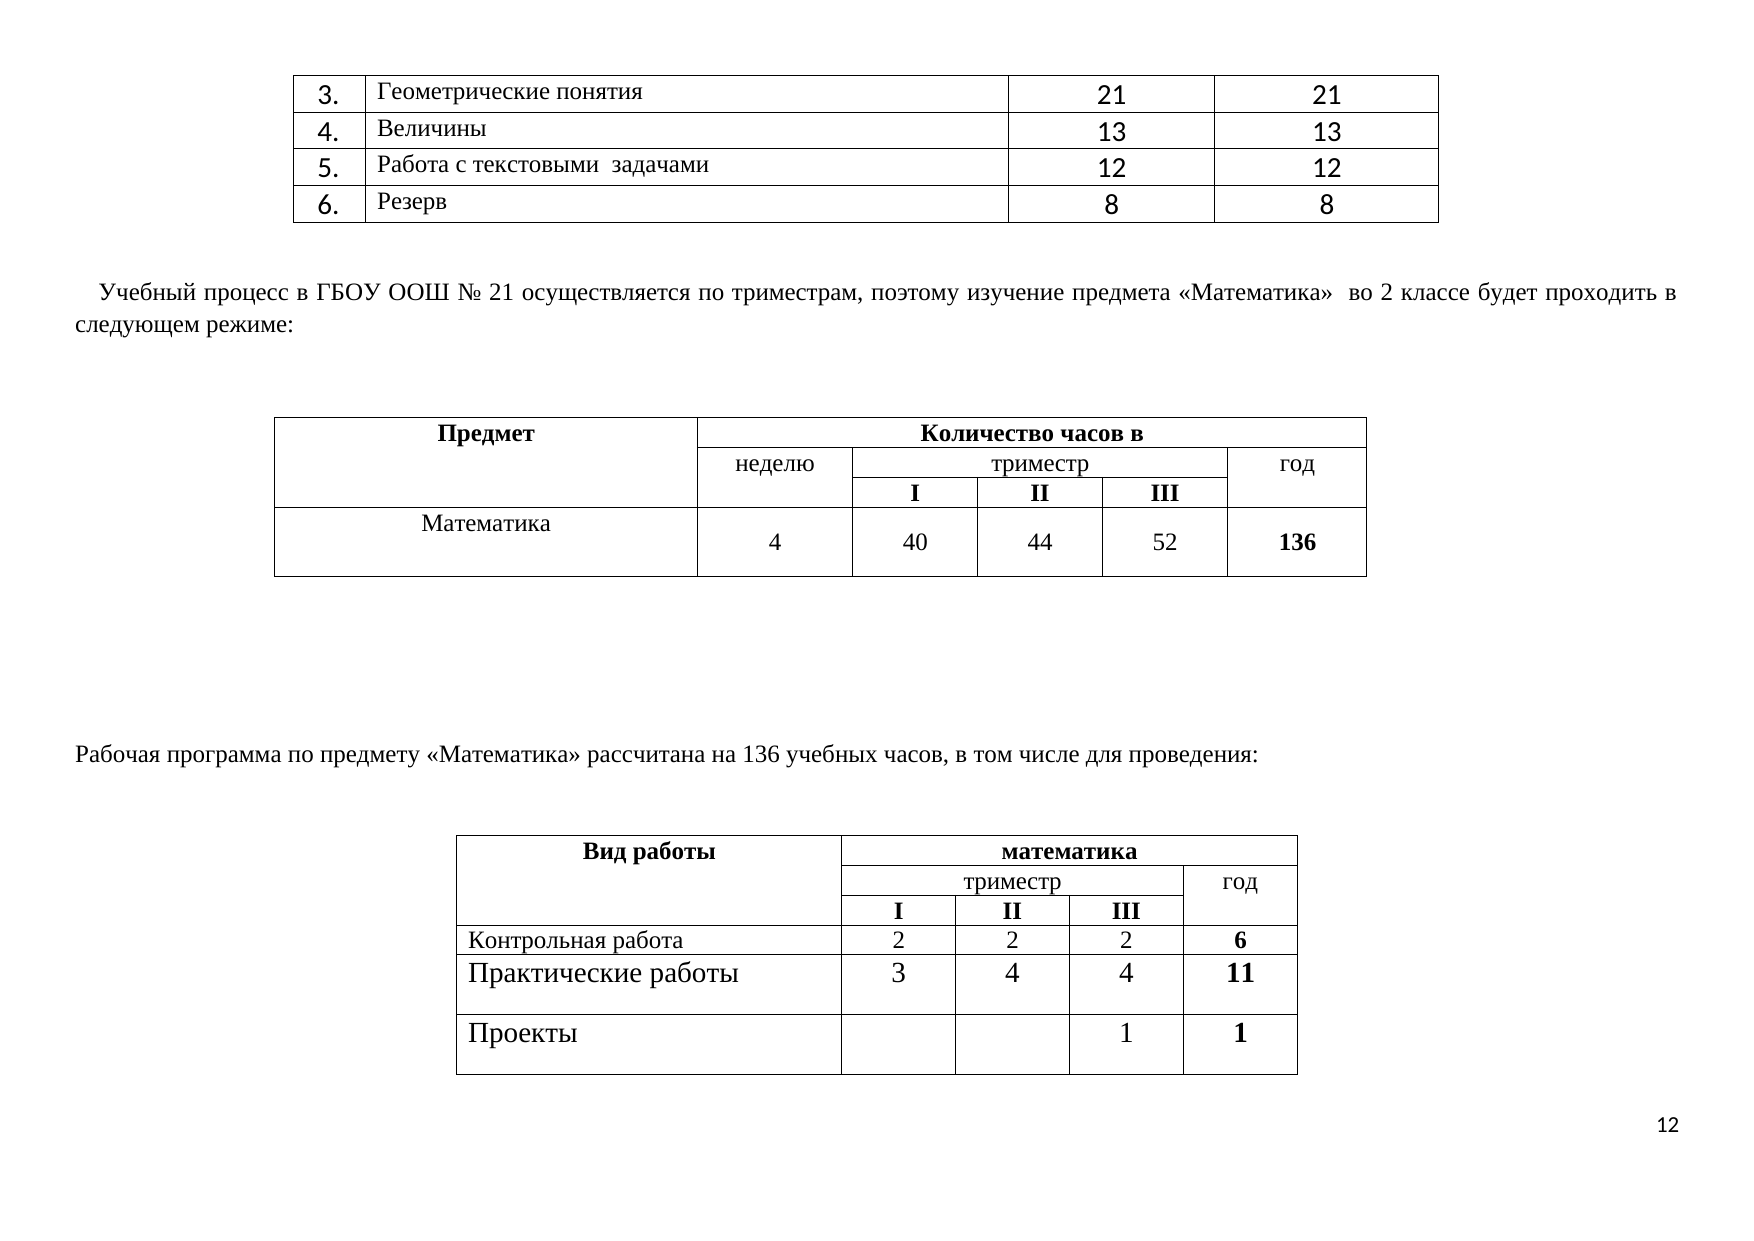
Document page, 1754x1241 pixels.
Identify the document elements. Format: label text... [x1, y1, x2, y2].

table_cell триместр [853, 448, 1227, 477]
table_cell 13 [1009, 113, 1214, 148]
table_cell 2 [842, 926, 955, 954]
table_header Вид работы [457, 836, 841, 924]
table_cell 21 [1215, 76, 1438, 112]
table_cell 52 [1103, 508, 1227, 576]
table_cell 8 [1009, 186, 1214, 222]
table_cell 4 [1070, 955, 1183, 1014]
table_cell 8 [1215, 186, 1438, 222]
table_cell 3 [842, 955, 955, 1014]
table_cell 6 [1184, 926, 1297, 954]
table_cell 11 [1184, 955, 1297, 1014]
table_cell II [978, 478, 1102, 507]
table_cell [294, 186, 365, 222]
table_cell 136 [1228, 508, 1366, 576]
table_cell 2 [1070, 926, 1183, 954]
table_cell [842, 1015, 955, 1074]
table_cell 4 [956, 955, 1069, 1014]
table_cell 1 [1070, 1015, 1183, 1074]
table_cell Математика [275, 508, 697, 576]
table_cell Работа с текстовыми задачами [366, 149, 1008, 185]
table_cell [294, 76, 365, 112]
table_cell [956, 1015, 1069, 1074]
table_cell II [956, 896, 1069, 924]
table_header Количество часов в [698, 418, 1366, 447]
text Рабочая программа по предмету «Математика» рассчитана на 136 учебных часов, в том числе для проведения: [75, 739, 1679, 767]
table_cell Контрольная работа [457, 926, 841, 954]
table_cell триместр [842, 866, 1183, 895]
table_cell неделю [698, 448, 852, 507]
table_cell III [1103, 478, 1227, 507]
table_cell 1 [1184, 1015, 1297, 1074]
table_cell Практические работы [457, 955, 841, 1014]
table_cell 12 [1215, 149, 1438, 185]
table_cell 4 [698, 508, 852, 576]
table_cell Величины [366, 113, 1008, 148]
table_cell [294, 149, 365, 185]
table_cell Проекты [457, 1015, 841, 1074]
text Учебный процесс в ГБОУ ООШ № 21 осуществляется по триместрам, поэтому изучение предмета «Математика» во 2 классе будет проходить в следующем режиме: [75, 277, 1679, 338]
table_cell 40 [853, 508, 977, 576]
table_cell год [1184, 866, 1297, 924]
table_cell Геометрические понятия [366, 76, 1008, 112]
table_cell 21 [1009, 76, 1214, 112]
table_cell III [1070, 896, 1183, 924]
table_cell [294, 113, 365, 148]
table_cell 12 [1009, 149, 1214, 185]
table_cell 2 [956, 926, 1069, 954]
table_cell I [842, 896, 955, 924]
table_cell год [1228, 448, 1366, 507]
table_cell 44 [978, 508, 1102, 576]
table_header Предмет [275, 418, 697, 507]
table_header математика [842, 836, 1297, 865]
table_cell I [853, 478, 977, 507]
table_cell 13 [1215, 113, 1438, 148]
table_cell Резерв [366, 186, 1008, 222]
